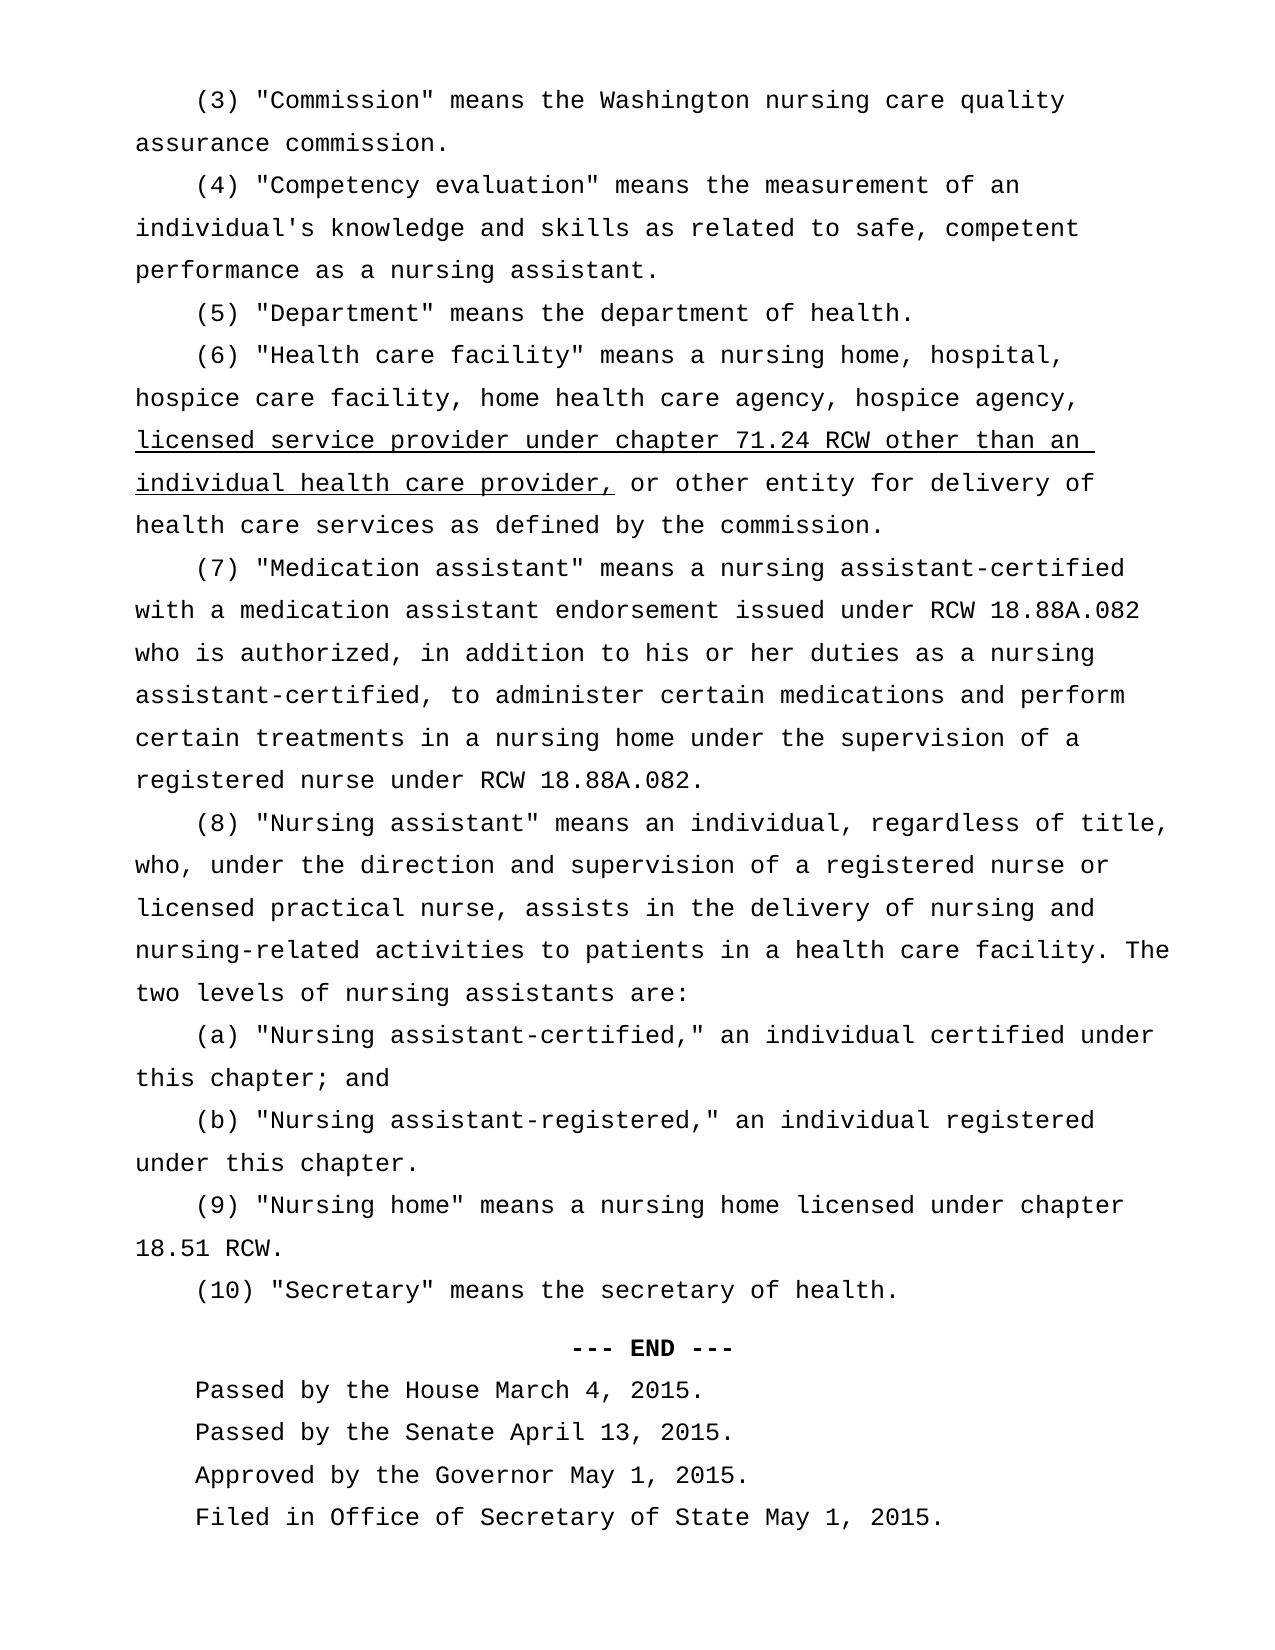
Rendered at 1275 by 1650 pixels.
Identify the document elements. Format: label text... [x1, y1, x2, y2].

text (b) "Nursing assistant-registered," an individual registered under this chapter. [135, 1095, 1170, 1180]
text (8) "Nursing assistant" means an individual, regardless of title, who, under the direction and supervision of a registered nurse or licensed practical nurse, assists in the delivery of nursing and nursing-related activities to patients in a health care facility. The two levels of nursing assistants are: [135, 797, 1170, 1010]
text (7) "Medication assistant" means a nursing assistant-certified with a medication assistant endorsement issued under RCW 18.88A.082 who is authorized, in addition to his or her duties as a nursing assistant-certified, to administer certain medications and perform certain treatments in a nursing home under the supervision of a registered nurse under RCW 18.88A.082. [135, 542, 1170, 797]
text (3) "Commission" means the Washington nursing care quality assurance commission. [135, 75, 1170, 160]
text (5) "Department" means the department of health. [135, 287, 1170, 330]
text Passed by the House March 4, 2015. [135, 1364, 1170, 1407]
text Filed in Office of Secretary of State May 1, 2015. [135, 1492, 1170, 1534]
text (10) "Secretary" means the secretary of health. [135, 1265, 1170, 1307]
text --- END --- [135, 1336, 1170, 1364]
text (9) "Nursing home" means a nursing home licensed under chapter 18.51 RCW. [135, 1180, 1170, 1265]
text (6) "Health care facility" means a nursing home, hospital, hospice care facility, home health care agency, hospice agency, licensed service provider under chapter 71.24 RCW other than an individual health care provider, or other entity for delivery of health care services as defined by the commission. [135, 330, 1170, 542]
text (a) "Nursing assistant-certified," an individual certified under this chapter; and [135, 1010, 1170, 1095]
text (4) "Competency evaluation" means the measurement of an individual's knowledge and skills as related to safe, competent performance as a nursing assistant. [135, 160, 1170, 287]
text Approved by the Governor May 1, 2015. [135, 1449, 1170, 1492]
text Passed by the Senate April 13, 2015. [135, 1407, 1170, 1449]
